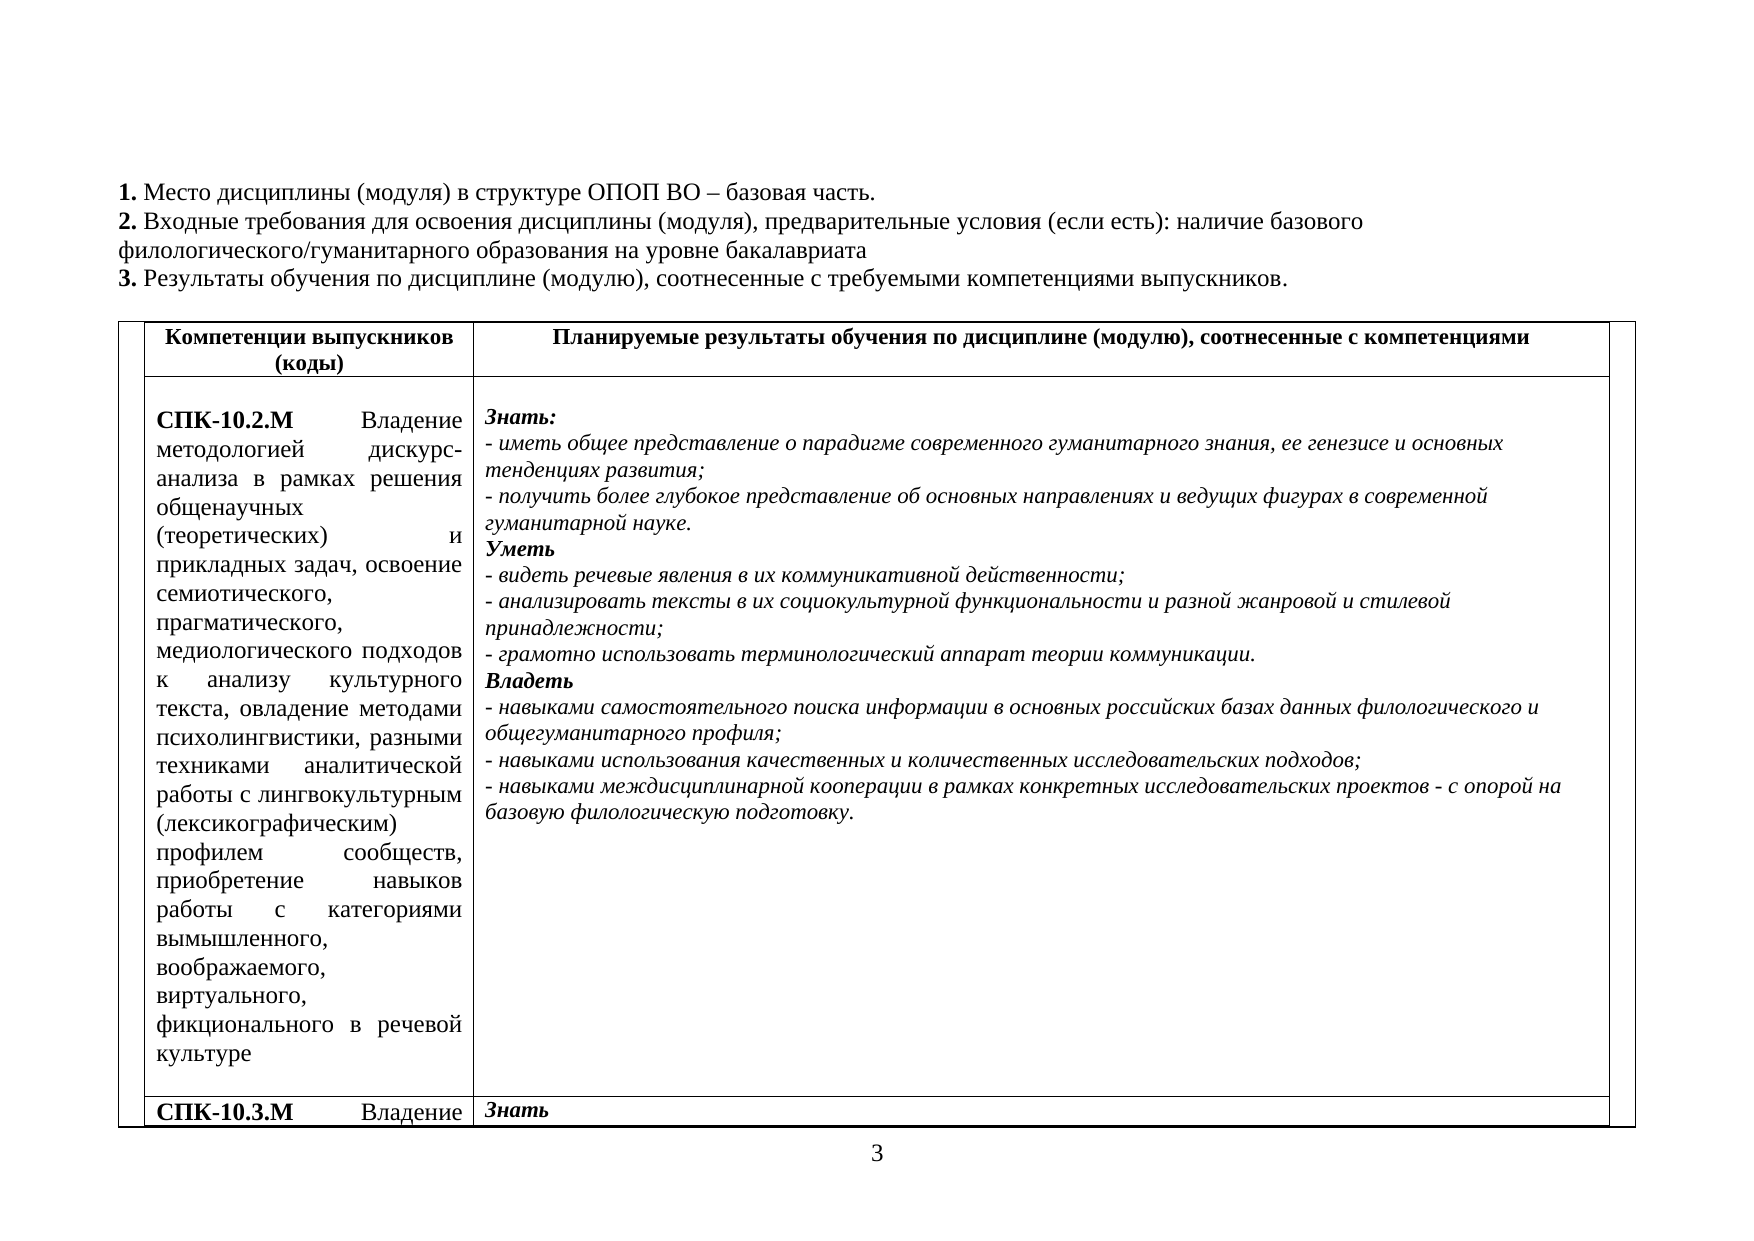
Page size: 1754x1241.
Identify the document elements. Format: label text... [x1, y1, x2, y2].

table_header [474, 1097, 1609, 1125]
table_header [474, 377, 1609, 1096]
table_header [119, 322, 144, 1126]
text 1. Место дисциплины (модуля) в структуре ОПОП ВО – базовая часть. [118, 177, 1636, 206]
table_header [1610, 322, 1635, 1126]
table_header [145, 1097, 473, 1125]
text 3. Результаты обучения по дисциплине (модулю), соотнесенные с требуемыми компетенциями выпускников. [118, 263, 1636, 292]
table_header [145, 377, 473, 1096]
text 2. Входные требования для освоения дисциплины (модуля), предварительные условия (если есть): наличие базового филологического/гуманитарного образования на уровне бакалавриата [118, 206, 1636, 263]
table_header [145, 323, 473, 376]
table_header [474, 323, 1609, 376]
